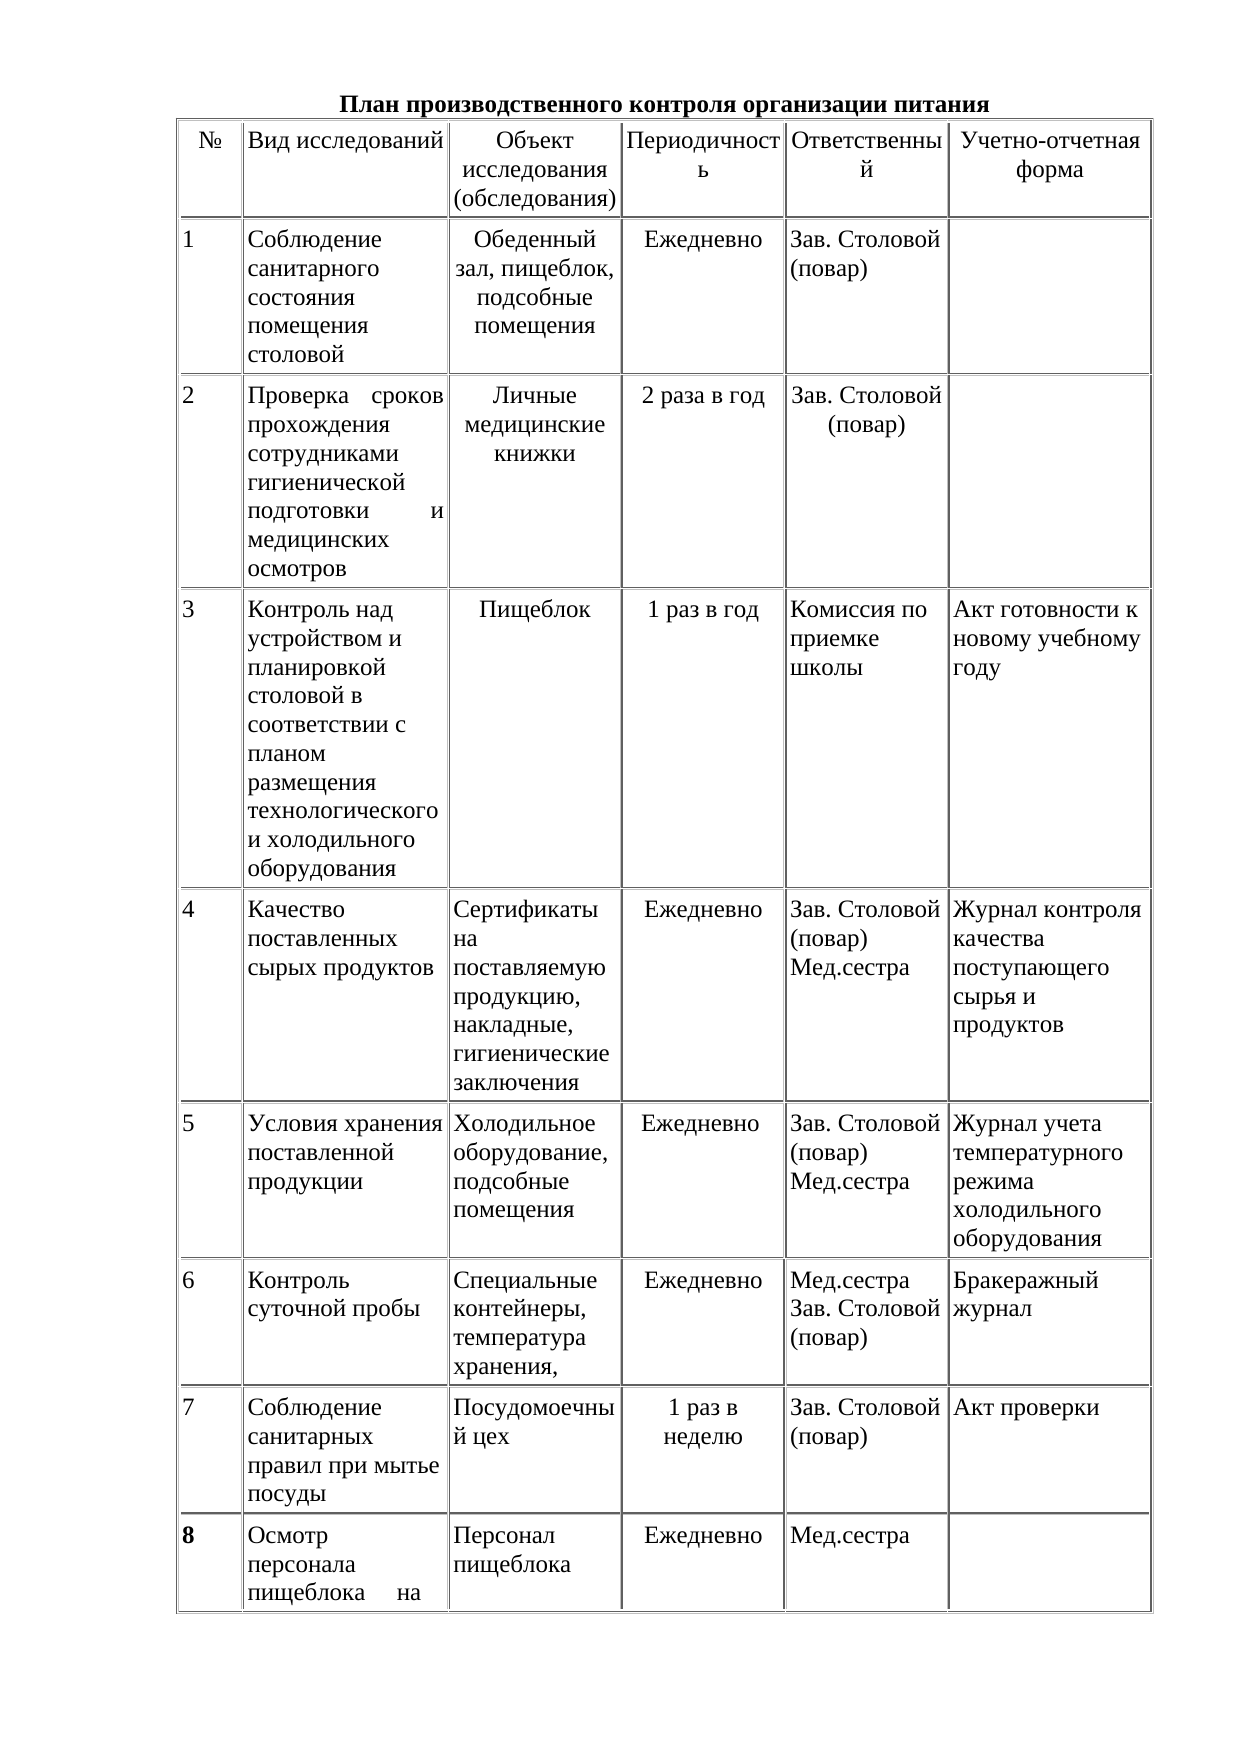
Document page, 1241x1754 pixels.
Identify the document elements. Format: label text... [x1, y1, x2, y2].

table_cell Зав. Столовой (повар) [787, 1388, 947, 1512]
table_cell Мед.сестра [785, 1515, 948, 1611]
table_cell Ежедневно [623, 1260, 783, 1384]
table_cell [948, 373, 1152, 586]
table_cell Проверка сроков прохождения сотрудниками гигиенической подготовки и медицинских осмотров [244, 376, 447, 586]
table_cell 3 [179, 586, 241, 887]
table_cell Журнал контроля качества поступающего сырья и продуктов [948, 887, 1152, 1100]
table_cell Сертификаты на поставляемую продукцию, накладные, гигиенические заключения [450, 890, 620, 1100]
table_cell Качество поставленных сырых продуктов [244, 890, 447, 1100]
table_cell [243, 1515, 448, 1611]
table_cell Зав. Столовой (повар) Мед.сестра [787, 1104, 947, 1257]
table_cell Персонал пищеблока [449, 1515, 621, 1611]
table_cell Контроль суточной пробы [244, 1260, 447, 1384]
table_cell Пищеблок [450, 590, 620, 887]
table_cell [948, 1512, 1150, 1611]
table_cell Ежедневно [623, 890, 783, 1100]
table_cell 5 [179, 1100, 241, 1257]
table_cell Мед.сестра Зав. Столовой (повар) [787, 1260, 947, 1384]
table_cell 2 раза в год [623, 376, 783, 586]
table_cell Комиссия по приемке школы [787, 590, 947, 887]
table_header Вид исследований [243, 121, 448, 216]
table_cell Ежедневно [623, 1104, 783, 1257]
table_cell [950, 216, 1151, 373]
table_cell 1 раз в неделю [623, 1388, 783, 1512]
table_cell Бракеражный журнал [948, 1257, 1152, 1384]
text План производственного контроля организации питания [177, 89, 1152, 117]
table_cell 6 [177, 1257, 243, 1384]
table_cell 7 [179, 1384, 241, 1512]
table_cell Соблюдение санитарных правил при мытье посуды [244, 1388, 447, 1512]
table_cell Ежедневно [621, 1515, 785, 1611]
table_cell Холодильное оборудование, подсобные помещения [450, 1104, 620, 1257]
table_cell 8 [179, 1512, 243, 1611]
table_header Объект исследования (обследования) [449, 121, 621, 216]
table_cell 4 [177, 887, 243, 1100]
table_cell 2 [177, 373, 243, 586]
table_cell Акт проверки [950, 1384, 1151, 1512]
table_cell Ежедневно [623, 220, 783, 373]
table_cell Специальные контейнеры, температура хранения, [450, 1260, 620, 1384]
table_header Ответственный [785, 119, 948, 216]
table_cell Контроль над устройством и планировкой столовой в соответствии с планом размещения технологического и холодильного оборудования [244, 590, 447, 887]
table_header № [179, 121, 243, 216]
table_cell Зав. Столовой (повар) [787, 376, 947, 586]
table_cell 1 раз в год [623, 590, 783, 887]
table_cell Посудомоечный цех [450, 1388, 620, 1512]
table_cell 1 [179, 216, 241, 373]
table_cell Обеденный зал, пищеблок, подсобные помещения [450, 220, 620, 373]
table_cell Зав. Столовой (повар) [787, 220, 947, 373]
table_header Периодичность [621, 119, 785, 216]
table_cell Акт готовности к новому учебному году [950, 586, 1151, 887]
table_cell Зав. Столовой (повар) Мед.сестра [787, 890, 947, 1100]
table_cell Личные медицинские книжки [450, 376, 620, 586]
table_cell Журнал учета температурного режима холодильного оборудования [950, 1100, 1151, 1257]
table_header Учетно-отчетная форма [948, 121, 1150, 216]
table_cell Соблюдение санитарного состояния помещения столовой [244, 220, 447, 373]
table_cell Условия хранения поставленной продукции [244, 1104, 447, 1257]
